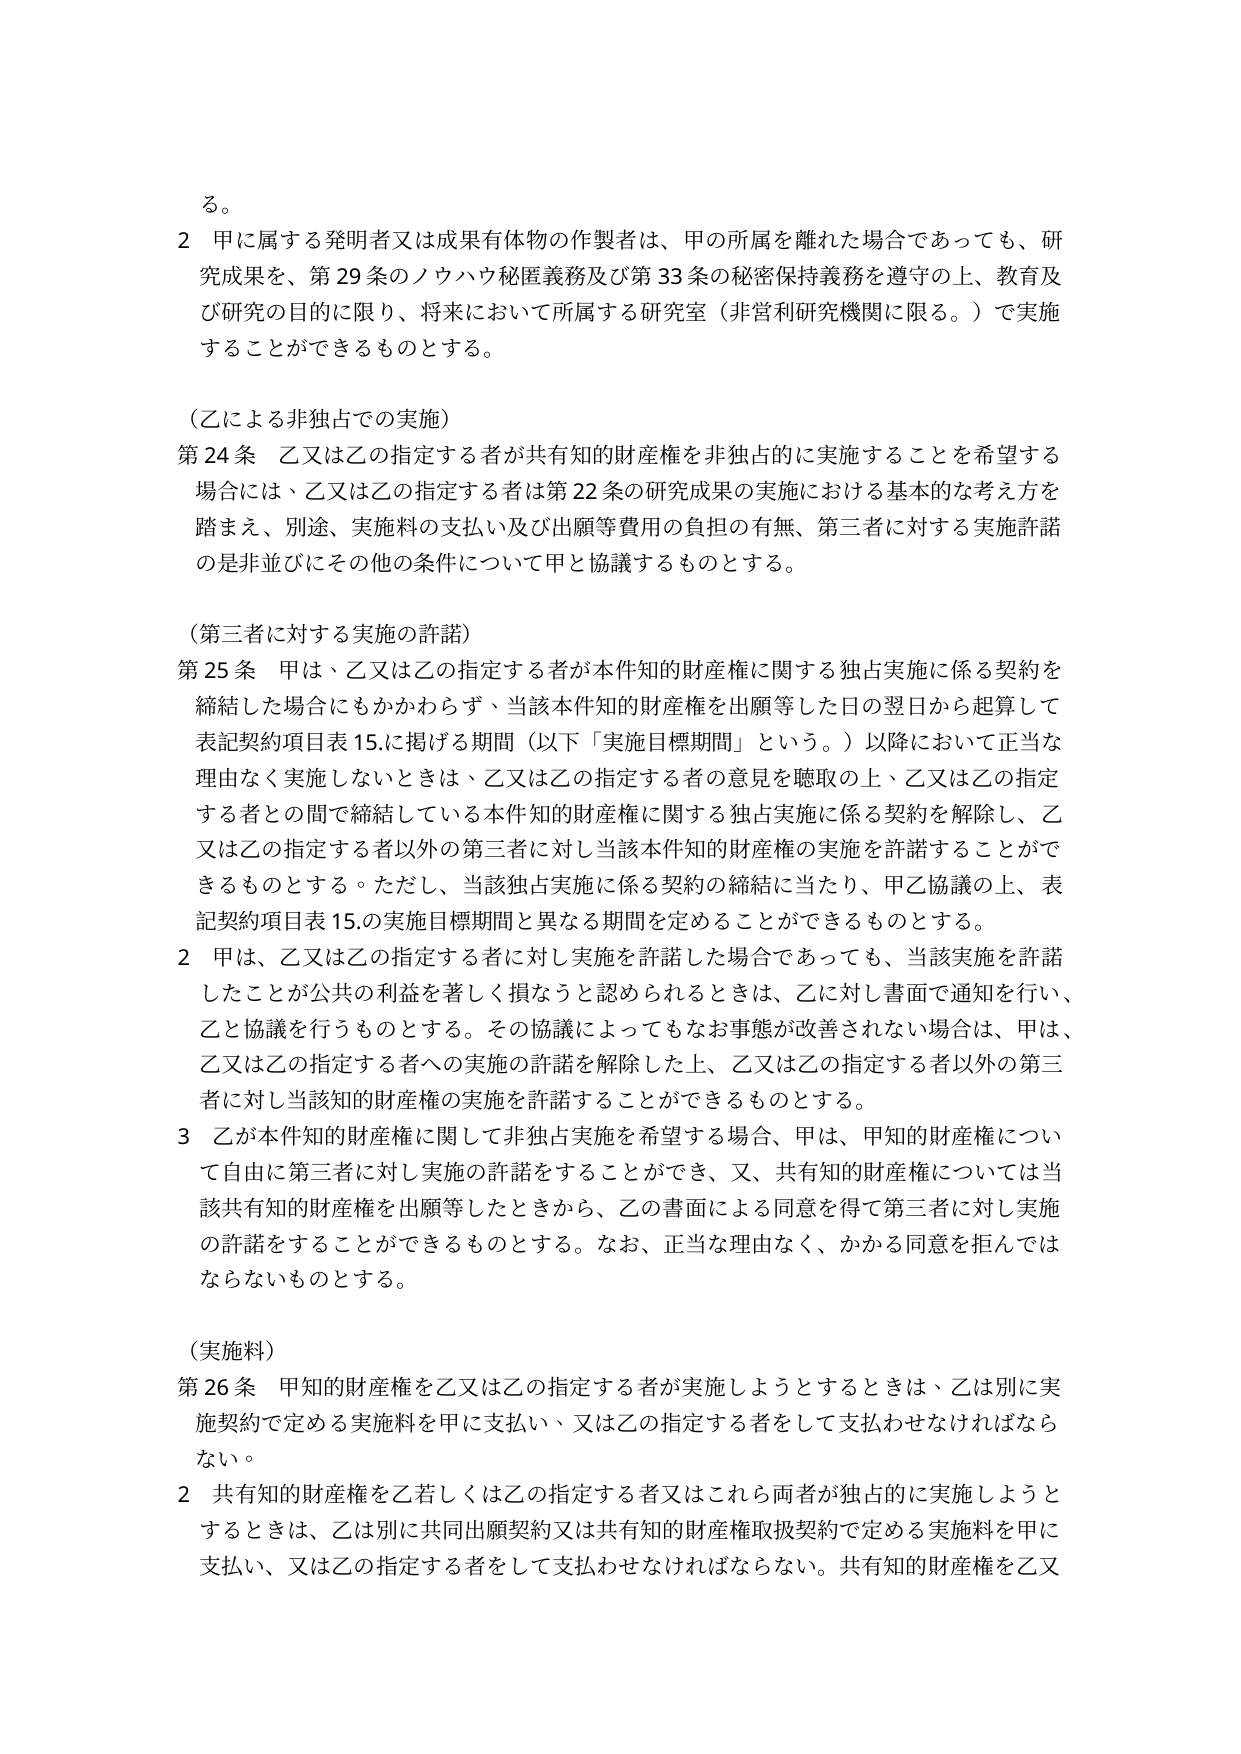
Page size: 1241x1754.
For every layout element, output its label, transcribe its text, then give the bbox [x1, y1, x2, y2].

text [177, 1476, 1063, 1583]
text 3 乙が本件知的財産権に関して非独占実施を希望する場合、甲は、甲知的財産権について自由に第三者に対し実施の許諾をすることができ、又、共有知的財産権については当該共有知的財産権を出願等したときから、乙の書面による同意を得て第三者に対し実施の許諾をすることができるものとする。なお、正当な理由なく、かかる同意を拒んではならないものとする。 [177, 1117, 1063, 1296]
text （第三者に対する実施の許諾） [177, 616, 1063, 651]
list 第24条 乙又は乙の指定する者が共有知的財産権を非独占的に実施することを希望する場合には、乙又は乙の指定する者は第22条の研究成果の実施における基本的な考え方を踏まえ、別途、実施料の支払い及び出願等費用の負担の有無、第三者に対する実施許諾の是非並びにその他の条件について甲と協議するものとする。 [177, 436, 1063, 580]
list 第25条 甲は、乙又は乙の指定する者が本件知的財産権に関する独占実施に係る契約を締結した場合にもかかわらず、当該本件知的財産権を出願等した日の翌日から起算して表記契約項目表15.に掲げる期間（以下「実施目標期間」という。）以降において正当な理由なく実施しないときは、乙又は乙の指定する者の意見を聴取の上、乙又は乙の指定する者との間で締結している本件知的財産権に関する独占実施に係る契約を解除し、乙又は乙の指定する者以外の第三者に対し当該本件知的財産権の実施を許諾することができるものとする。ただし、当該独占実施に係る契約の締結に当たり、甲乙協議の上、表記契約項目表15.の実施目標期間と異なる期間を定めることができるものとする。 [177, 651, 1063, 938]
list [177, 186, 1063, 221]
text 2 甲は、乙又は乙の指定する者に対し実施を許諾した場合であっても、当該実施を許諾したことが公共の利益を著しく損なうと認められるときは、乙に対し書面で通知を行い、乙と協議を行うものとする。その協議によってもなお事態が改善されない場合は、甲は、乙又は乙の指定する者への実施の許諾を解除した上、乙又は乙の指定する者以外の第三者に対し当該知的財産権の実施を許諾することができるものとする。 [177, 938, 1063, 1117]
list 2 甲に属する発明者又は成果有体物の作製者は、甲の所属を離れた場合であっても、研究成果を、第29条のノウハウ秘匿義務及び第33条の秘密保持義務を遵守の上、教育及び研究の目的に限り、将来において所属する研究室（非営利研究機関に限る。）で実施することができるものとする。 [177, 221, 1063, 365]
text （実施料） [177, 1332, 1063, 1368]
text （乙による非独占での実施） [177, 401, 1063, 436]
list 第26条 甲知的財産権を乙又は乙の指定する者が実施しようとするときは、乙は別に実施契約で定める実施料を甲に支払い、又は乙の指定する者をして支払わせなければならない。 [177, 1368, 1063, 1476]
